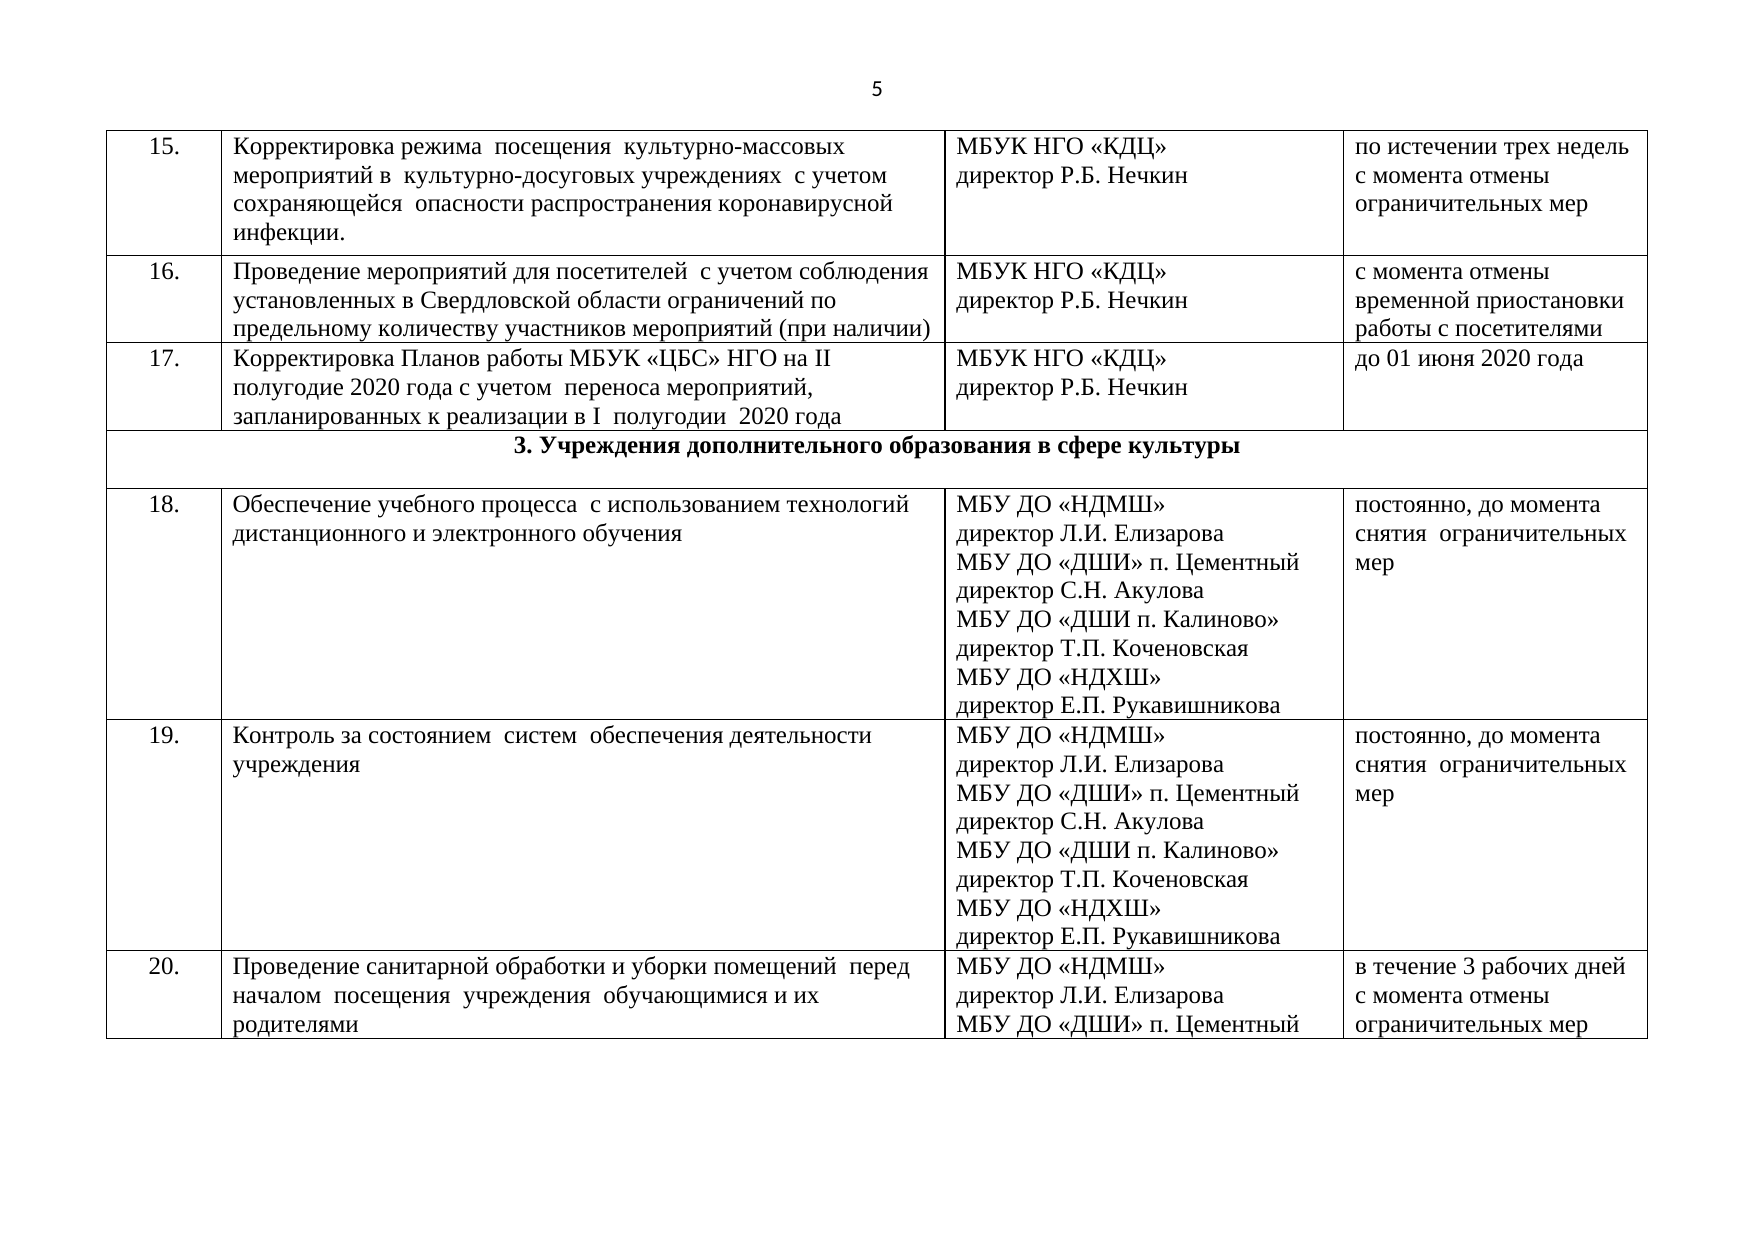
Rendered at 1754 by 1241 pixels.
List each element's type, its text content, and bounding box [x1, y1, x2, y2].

table_cell МБУК НГО «КДЦ» директор Р.Б. Нечкин [946, 256, 1343, 342]
table_cell МБУК НГО «КДЦ» директор Р.Б. Нечкин [946, 343, 1343, 429]
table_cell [946, 951, 1343, 1037]
table_cell 20. [107, 951, 221, 1037]
table_cell 19. [107, 720, 221, 950]
table_cell 16. [107, 256, 221, 342]
table_cell постоянно, до момента снятия ограничительных мер [1344, 489, 1647, 719]
table_cell 3. Учреждения дополнительного образования в сфере культуры [107, 431, 1647, 488]
table_cell Проведение мероприятий для посетителей с учетом соблюдения установленных в Свердловской области ограничений по предельному количеству участников мероприятий (при наличии) [222, 256, 944, 342]
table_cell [1344, 951, 1647, 1037]
table_cell постоянно, до момента снятия ограничительных мер [1344, 720, 1647, 950]
table_cell Корректировка Планов работы МБУК «ЦБС» НГО на II полугодие 2020 года с учетом переноса мероприятий, запланированных к реализации в I полугодии 2020 года [222, 343, 944, 429]
table_cell Корректировка режима посещения культурно-массовых мероприятий в культурно-досуговых учреждениях с учетом сохраняющейся опасности распространения коронавирусной инфекции. [222, 131, 944, 255]
table_cell Контроль за состоянием систем обеспечения деятельности учреждения [222, 720, 944, 950]
table_cell 18. [107, 489, 221, 719]
table_cell с момента отмены временной приостановки работы с посетителями [1344, 256, 1647, 342]
table_cell 15. [107, 131, 221, 255]
table_cell Обеспечение учебного процесса с использованием технологий дистанционного и электронного обучения [222, 489, 944, 719]
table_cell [946, 131, 1343, 255]
table_cell до 01 июня 2020 года [1344, 343, 1647, 429]
table_cell по истечении трех недель с момента отмены ограничительных мер [1344, 131, 1647, 255]
table_cell 17. [107, 343, 221, 429]
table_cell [222, 951, 944, 1037]
